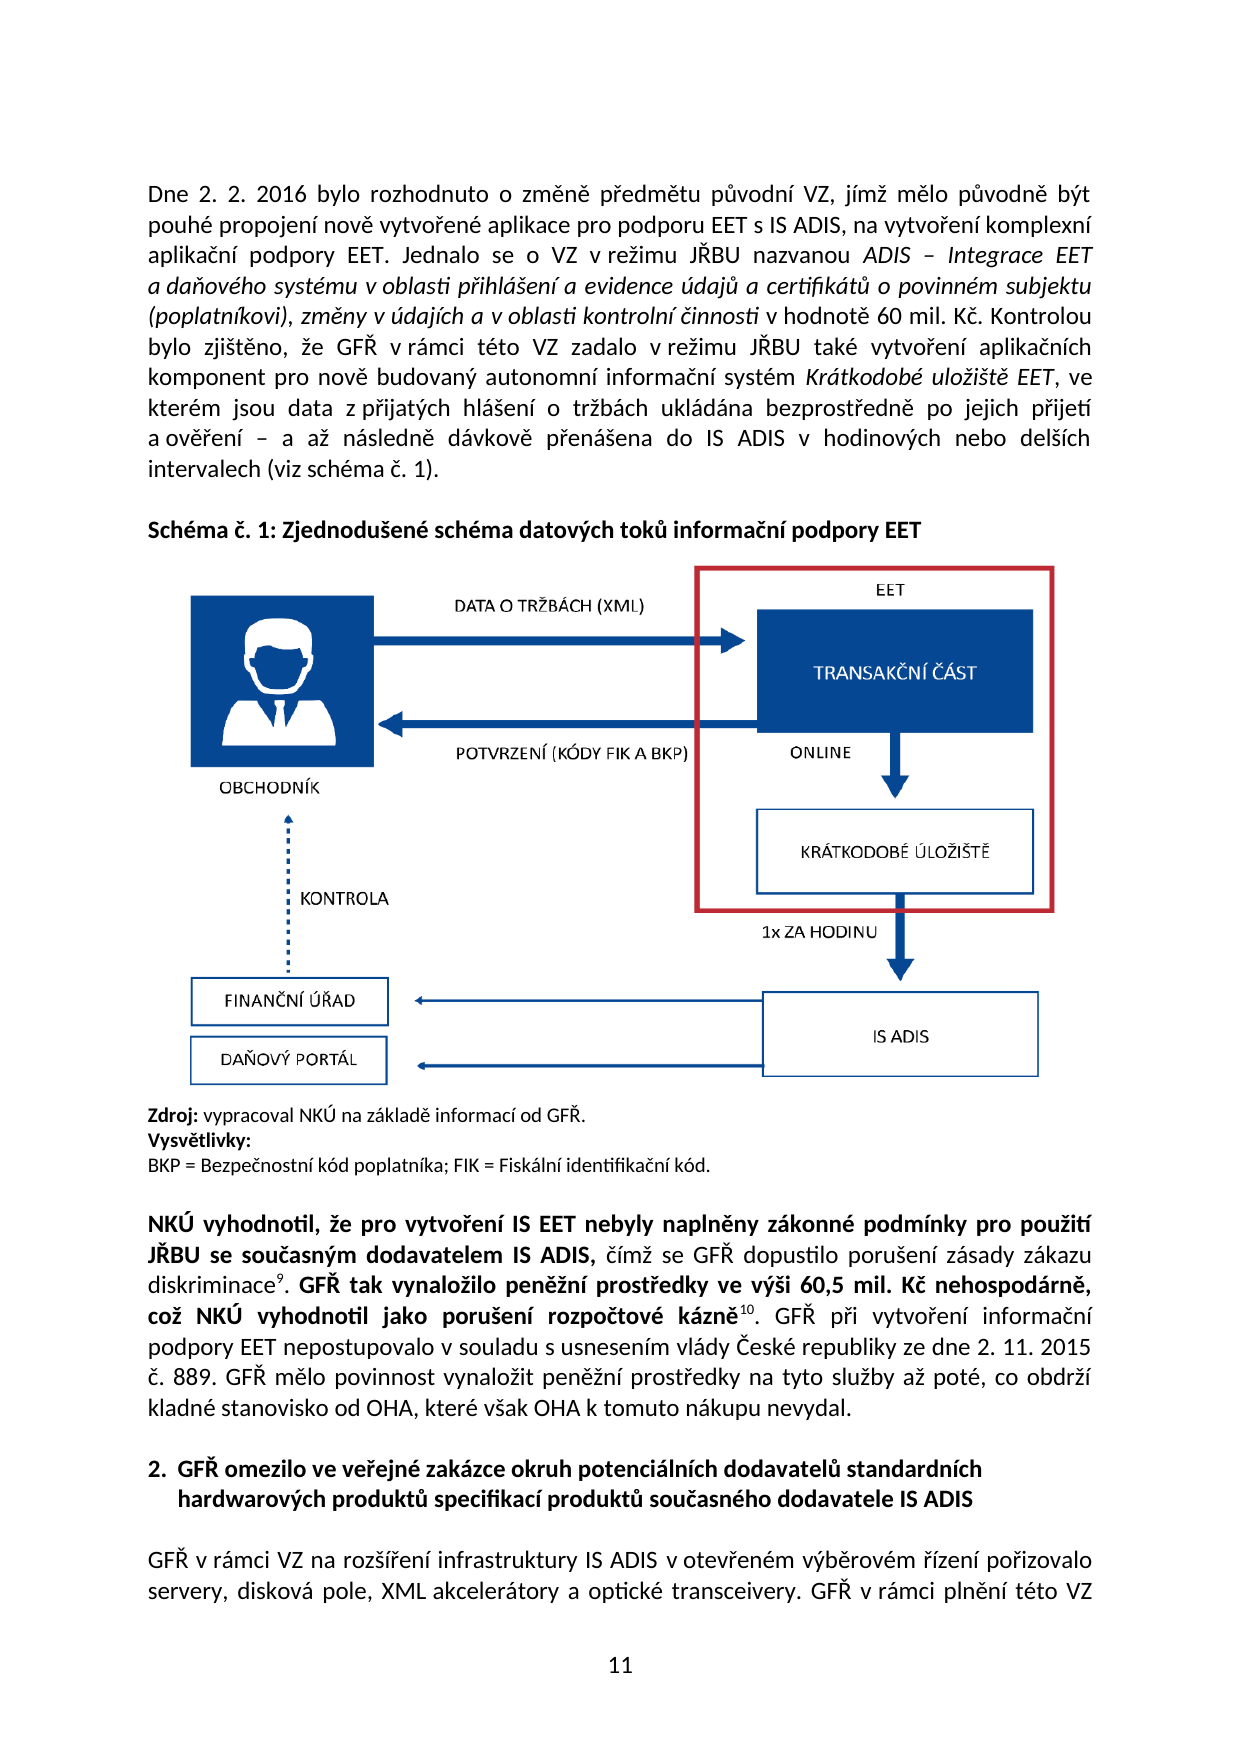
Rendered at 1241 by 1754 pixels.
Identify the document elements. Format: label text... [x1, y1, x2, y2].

text Dne 2. 2. 2016 bylo rozhodnuto o změně předmětu původní VZ, jímž mělo původně být pouhé propojení nově vytvořené aplikace pro podporu EET s IS ADIS, na vytvoření komplexní aplikační podpory EET. Jednalo se o VZ v režimu JŘBU nazvanou ADIS – Integrace EET a daňového systému v oblasti přihlášení a evidence údajů a certifikátů o povinném subjektu (poplatníkovi), změny v údajích a v oblasti kontrolní činnosti v hodnotě 60 mil. Kč. Kontrolou bylo zjištěno, že GFŘ v rámci této VZ zadalo v režimu JŘBU také vytvoření aplikačních komponent pro nově budovaný autonomní informační systém Krátkodobé uložiště EET, ve kterém jsou data z přijatých hlášení o tržbách ukládána bezprostředně po jejich přijetí a ověření – a až následně dávkově přenášena do IS ADIS v hodinových nebo delších intervalech (viz schéma č. 1). [148, 178, 1092, 483]
text Vysvětlivky: [148, 1127, 1092, 1153]
text NKÚ vyhodnotil, že pro vytvoření IS EET nebyly naplněny zákonné podmínky pro použití JŘBU se současným dodavatelem IS ADIS, čímž se GFŘ dopustilo porušení zásady zákazu diskriminace9. GFŘ tak vynaložilo peněžní prostředky ve výši 60,5 mil. Kč nehospodárně, což NKÚ vyhodnotil jako porušení rozpočtové kázně10. GFŘ při vytvoření informační podpory EET nepostupovalo v souladu s usnesením vlády České republiky ze dne 2. 11. 2015 č. 889. GFŘ mělo povinnost vynaložit peněžní prostředky na tyto služby až poté, co obdrží kladné stanovisko od OHA, které však OHA k tomuto nákupu nevydal. [148, 1208, 1092, 1422]
text 2. GFŘ omezilo ve veřejné zakázce okruh potenciálních dodavatelů standardních hardwarových produktů specifikací produktů současného dodavatele IS ADIS [148, 1453, 1092, 1514]
text Zdroj: vypracoval NKÚ na základě informací od GFŘ. [148, 1102, 1092, 1127]
text Schéma č. 1: Zjednodušené schéma datových toků informační podpory EET [148, 514, 1092, 544]
text BKP = Bezpečnostní kód poplatníka; FIK = Fiskální identifikační kód. [148, 1153, 1092, 1178]
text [148, 1544, 1092, 1605]
picture [177, 561, 1063, 1102]
